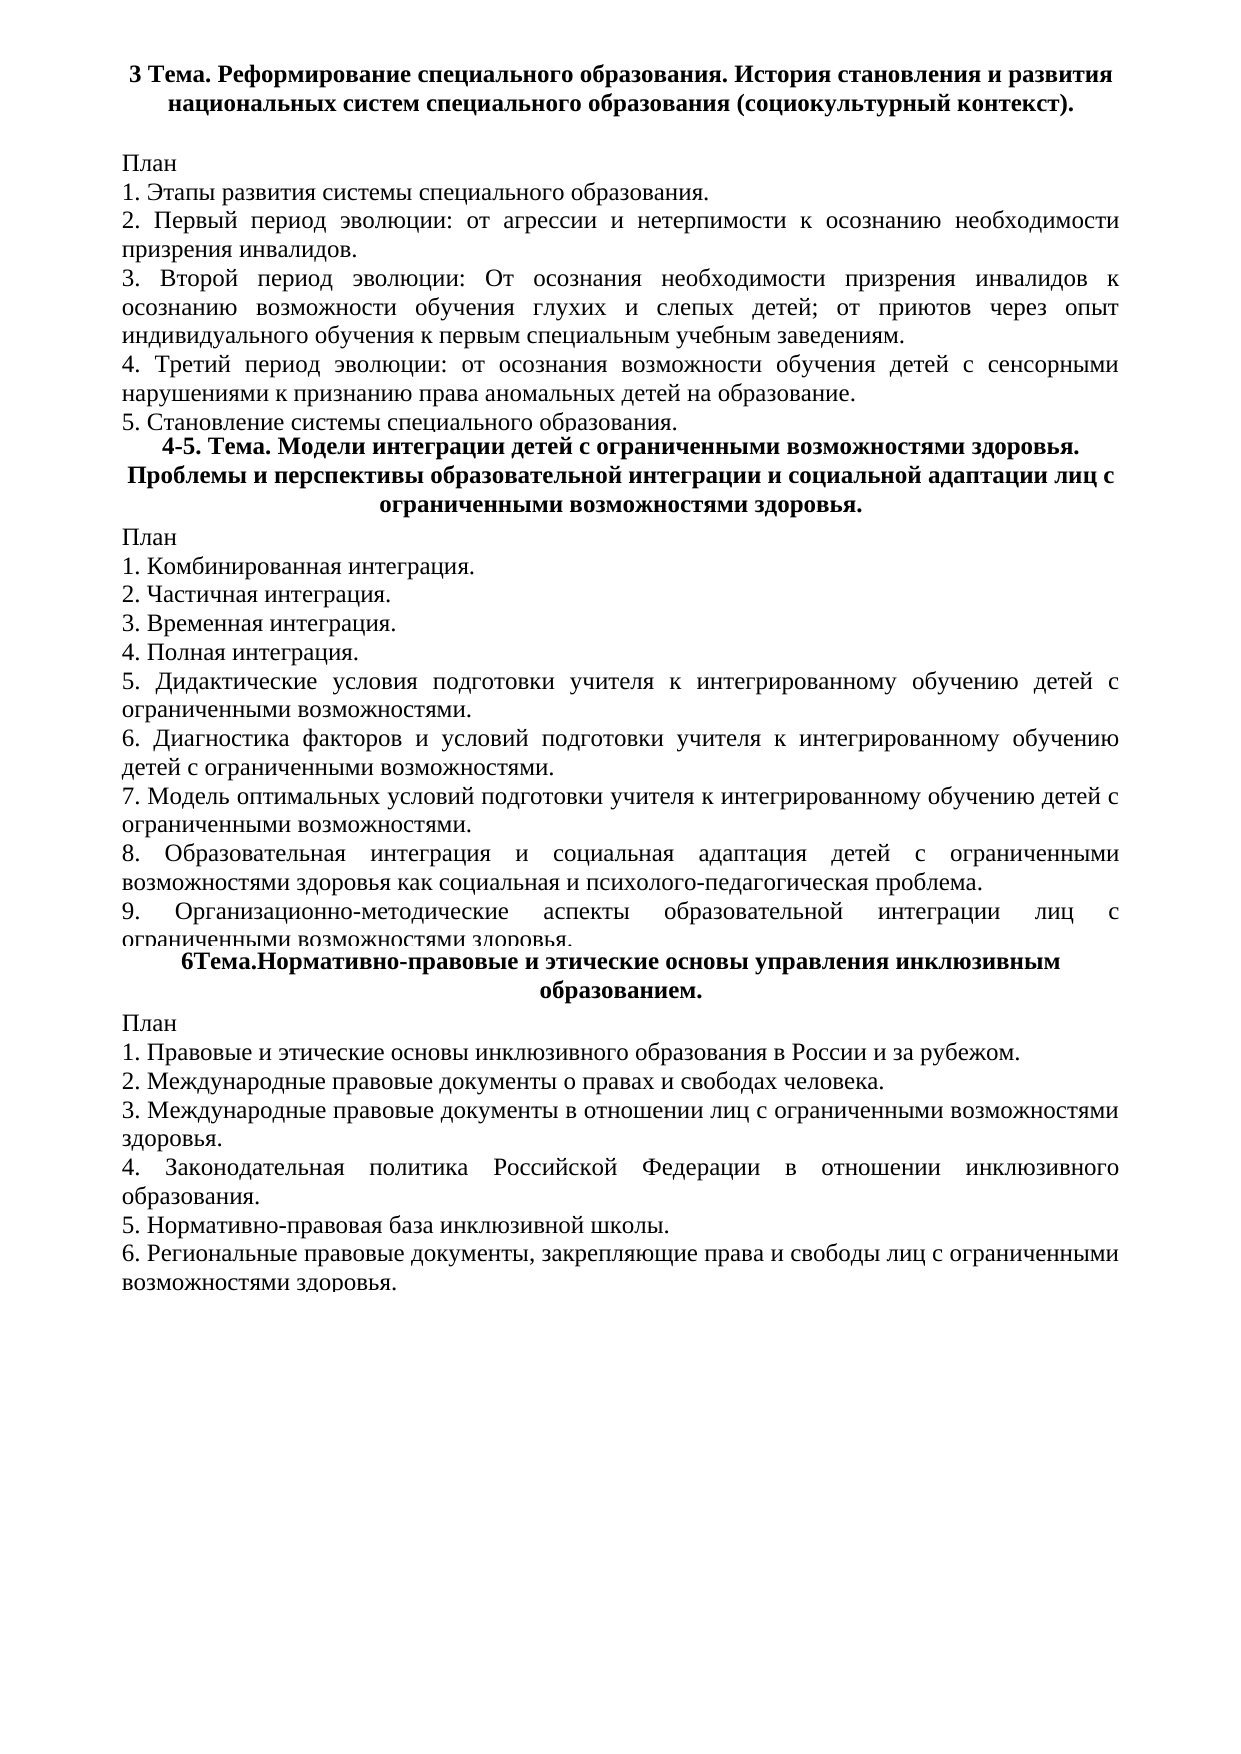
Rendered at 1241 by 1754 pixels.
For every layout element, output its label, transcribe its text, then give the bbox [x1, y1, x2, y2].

table_header 3 Тема. Реформирование специального образования. История становления и развития национальных систем специального образования (социокультурный контекст). [118, 59, 1124, 148]
table_cell План 1. Комбинированная интеграция. 2. Частичная интеграция. 3. Временная интеграция. 4. Полная интеграция. 5. Дидактические условия подготовки учителя к интегрированному обучению детей с ограниченными возможностями. 6. Диагностика факторов и условий подготовки учителя к интегрированному обучению детей с ограниченными возможностями. 7. Модель оптимальных условий подготовки учителя к интегрированному обучению детей с ограниченными возможностями. 8. Образовательная интеграция и социальная адаптация детей с ограниченными возможностями здоровья как социальная и психолого-педагогическая проблема. 9. Организационно-методические аспекты образовательной интеграции лиц с ограниченными возможностями здоровья. [118, 522, 1124, 946]
table_cell План 1. Этапы развития системы специального образования. 2. Первый период эволюции: от агрессии и нетерпимости к осознанию необходимости призрения инвалидов. 3. Второй период эволюции: От осознания необходимости призрения инвалидов к осознанию возможности обучения глухих и слепых детей; от приютов через опыт индивидуального обучения к первым специальным учебным заведениям. 4. Третий период эволюции: от осознания возможности обучения детей с сенсорными нарушениями к признанию права аномальных детей на образование. 5. Становление системы специального образования. [118, 148, 1124, 431]
table_cell План 1. Правовые и этические основы инклюзивного образования в России и за рубежом. 2. Международные правовые документы о правах и свободах человека. 3. Международные правовые документы в отношении лиц с ограниченными возможностями здоровья. 4. Законодательная политика Российской Федерации в отношении инклюзивного образования. 5. Нормативно-правовая база инклюзивной школы. 6. Региональные правовые документы, закрепляющие права и свободы лиц с ограниченными возможностями здоровья. [118, 1009, 1124, 1292]
table_cell 6Тема.Нормативно-правовые и этические основы управления инклюзивным образованием. [118, 946, 1124, 1008]
table_cell 4-5. Тема. Модели интеграции детей с ограниченными возможностями здоровья. Проблемы и перспективы образовательной интеграции и социальной адаптации лиц с ограниченными возможностями здоровья. [118, 431, 1124, 522]
